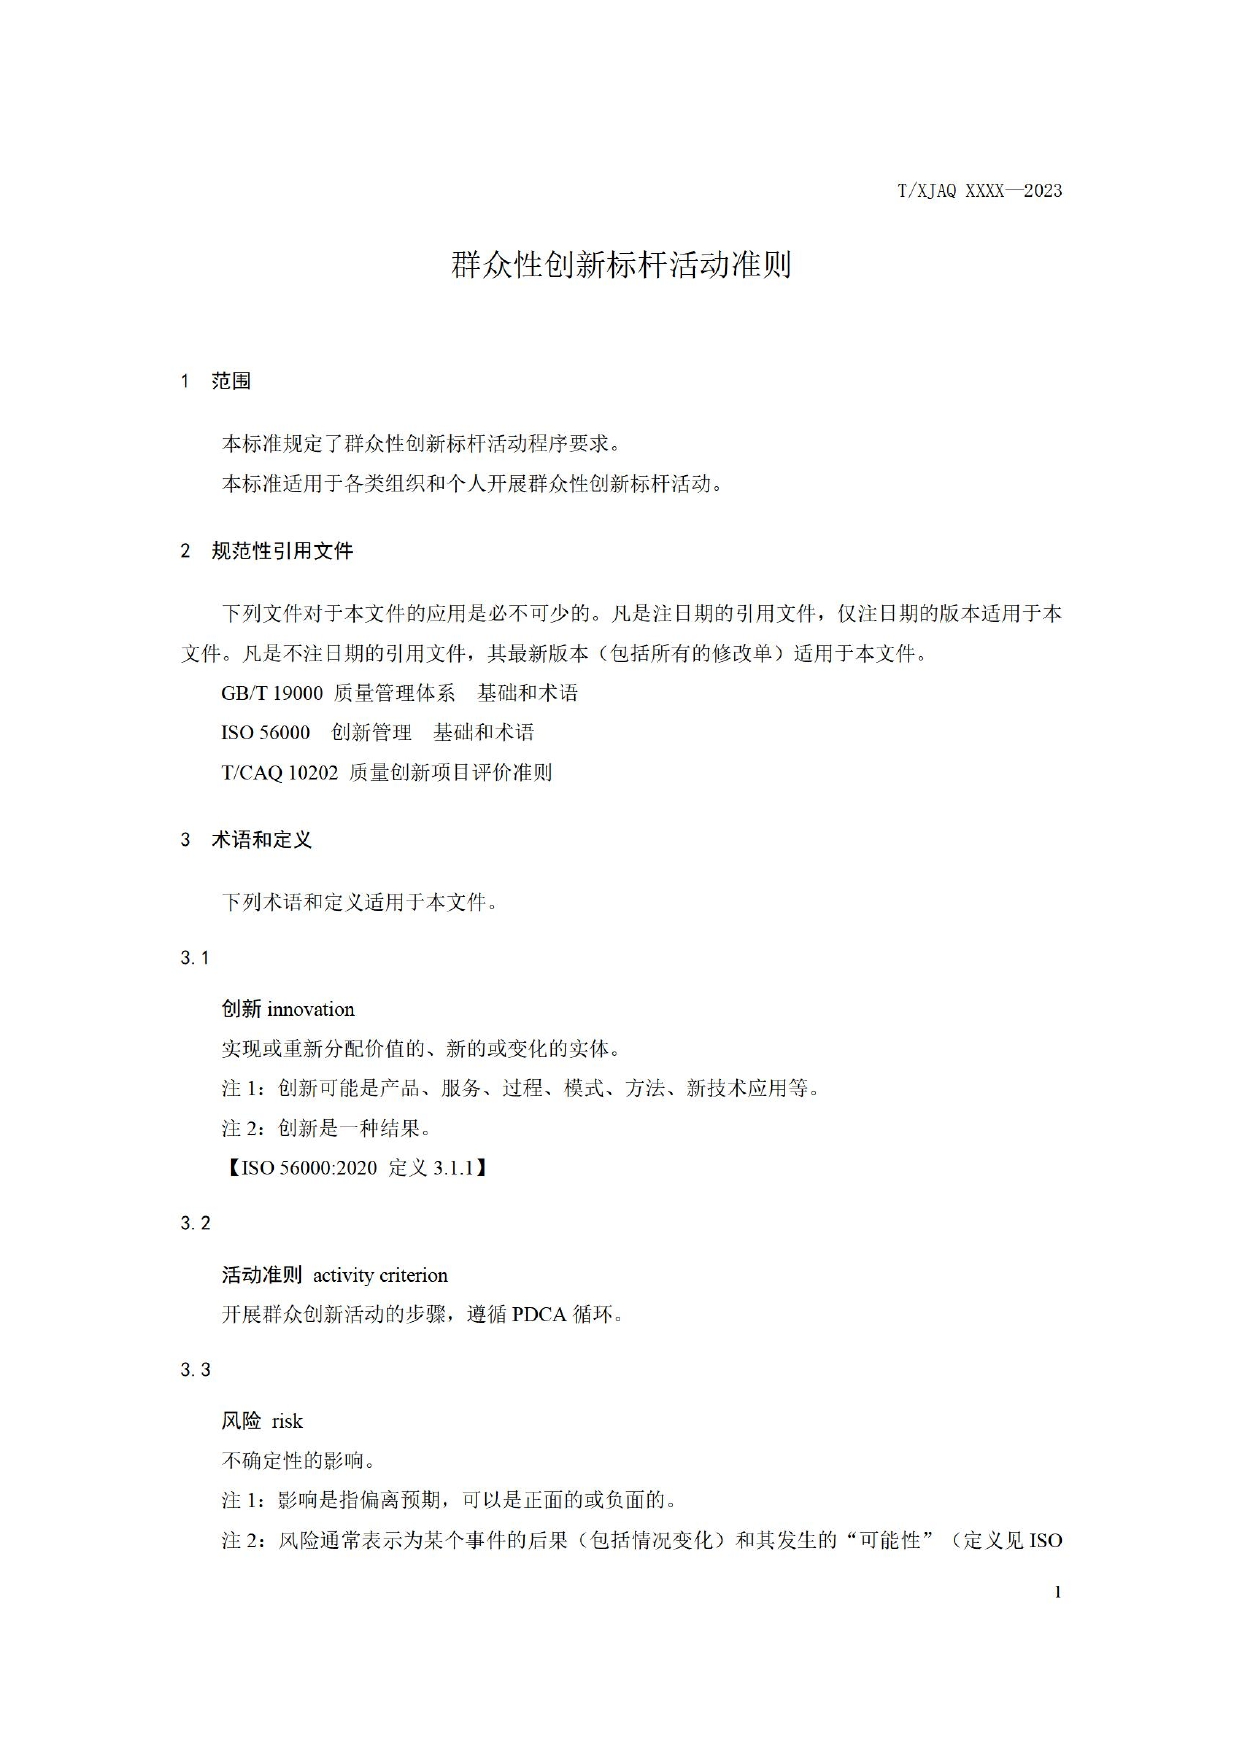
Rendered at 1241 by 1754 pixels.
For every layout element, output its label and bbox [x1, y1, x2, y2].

picture [42, 63, 1195, 1697]
